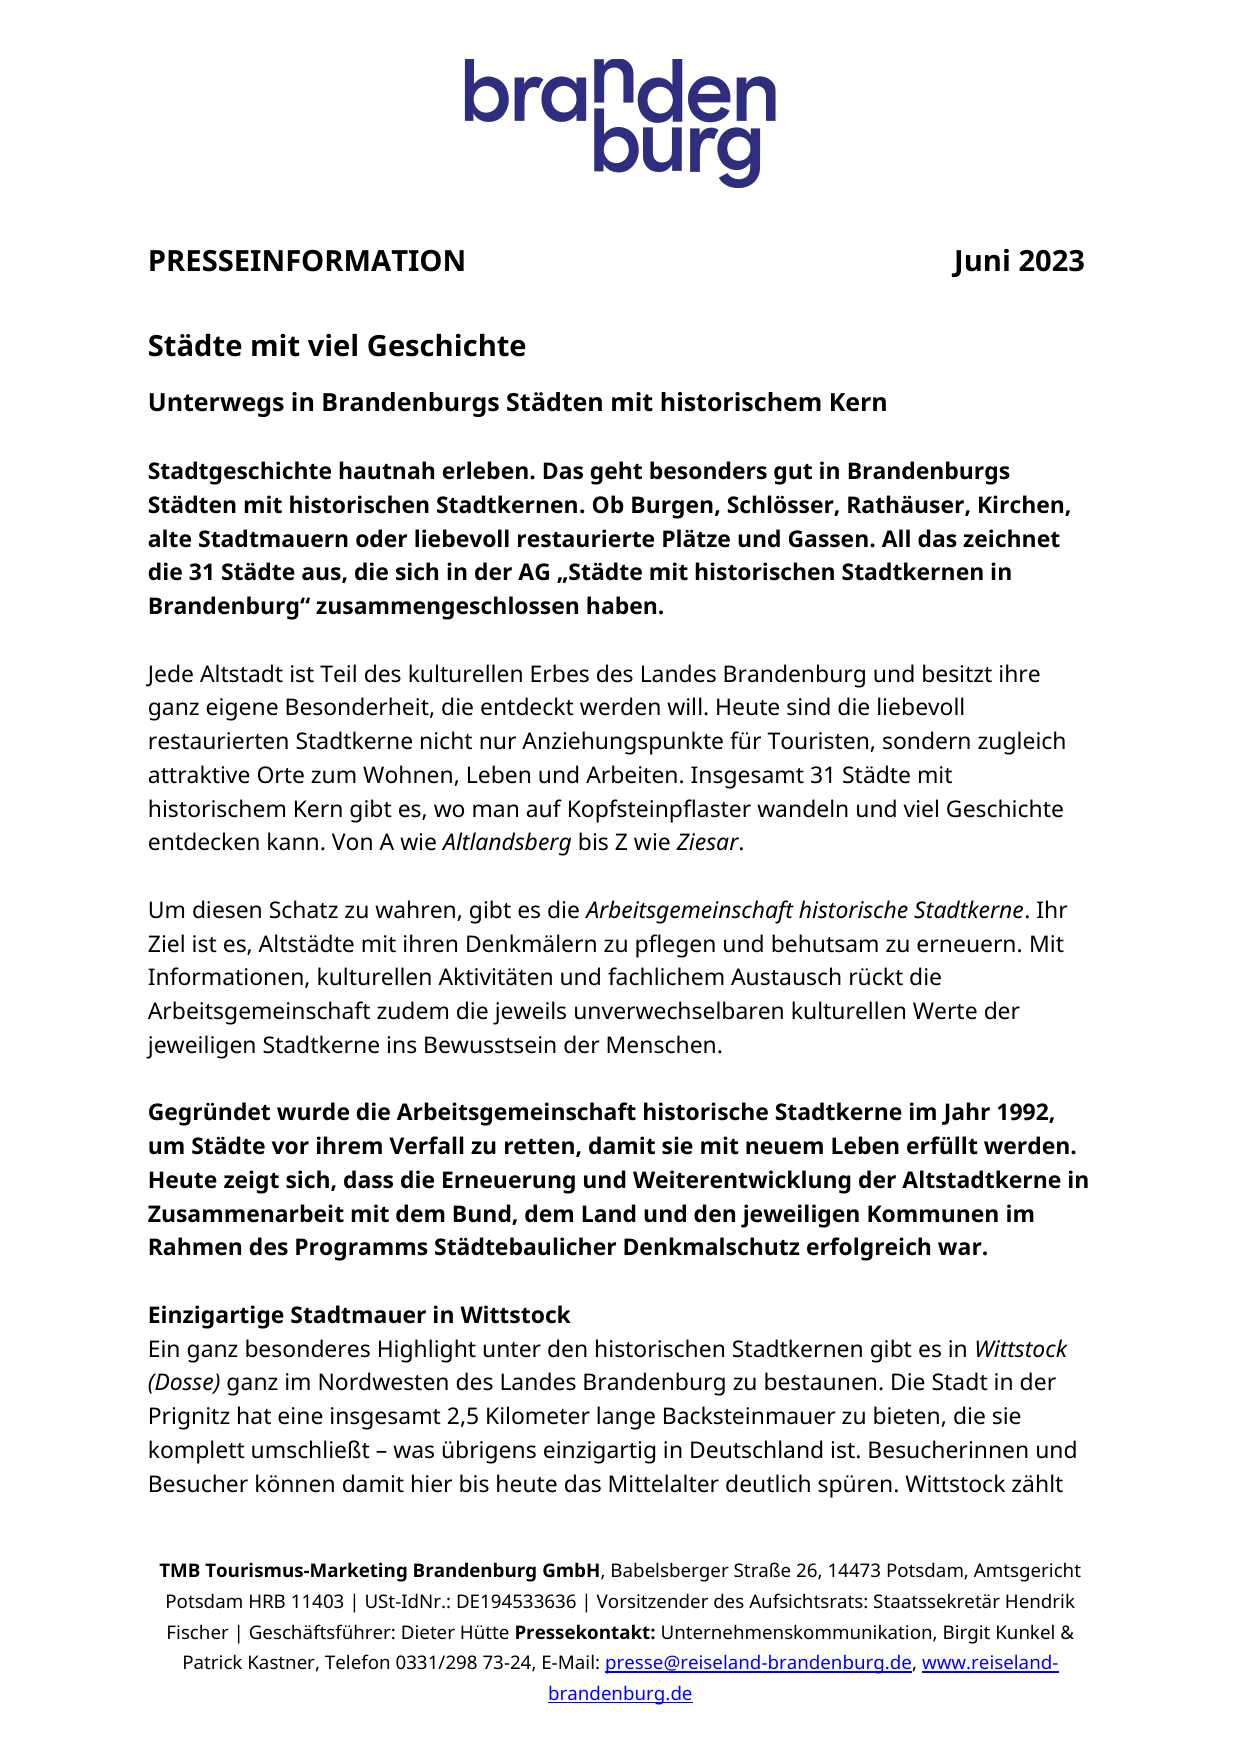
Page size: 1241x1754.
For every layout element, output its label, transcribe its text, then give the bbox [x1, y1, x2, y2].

text PRESSEINFORMATION Juni 2023 [148, 241, 1093, 280]
picture [464, 59, 776, 188]
text Städte mit viel Geschichte [148, 325, 1093, 365]
